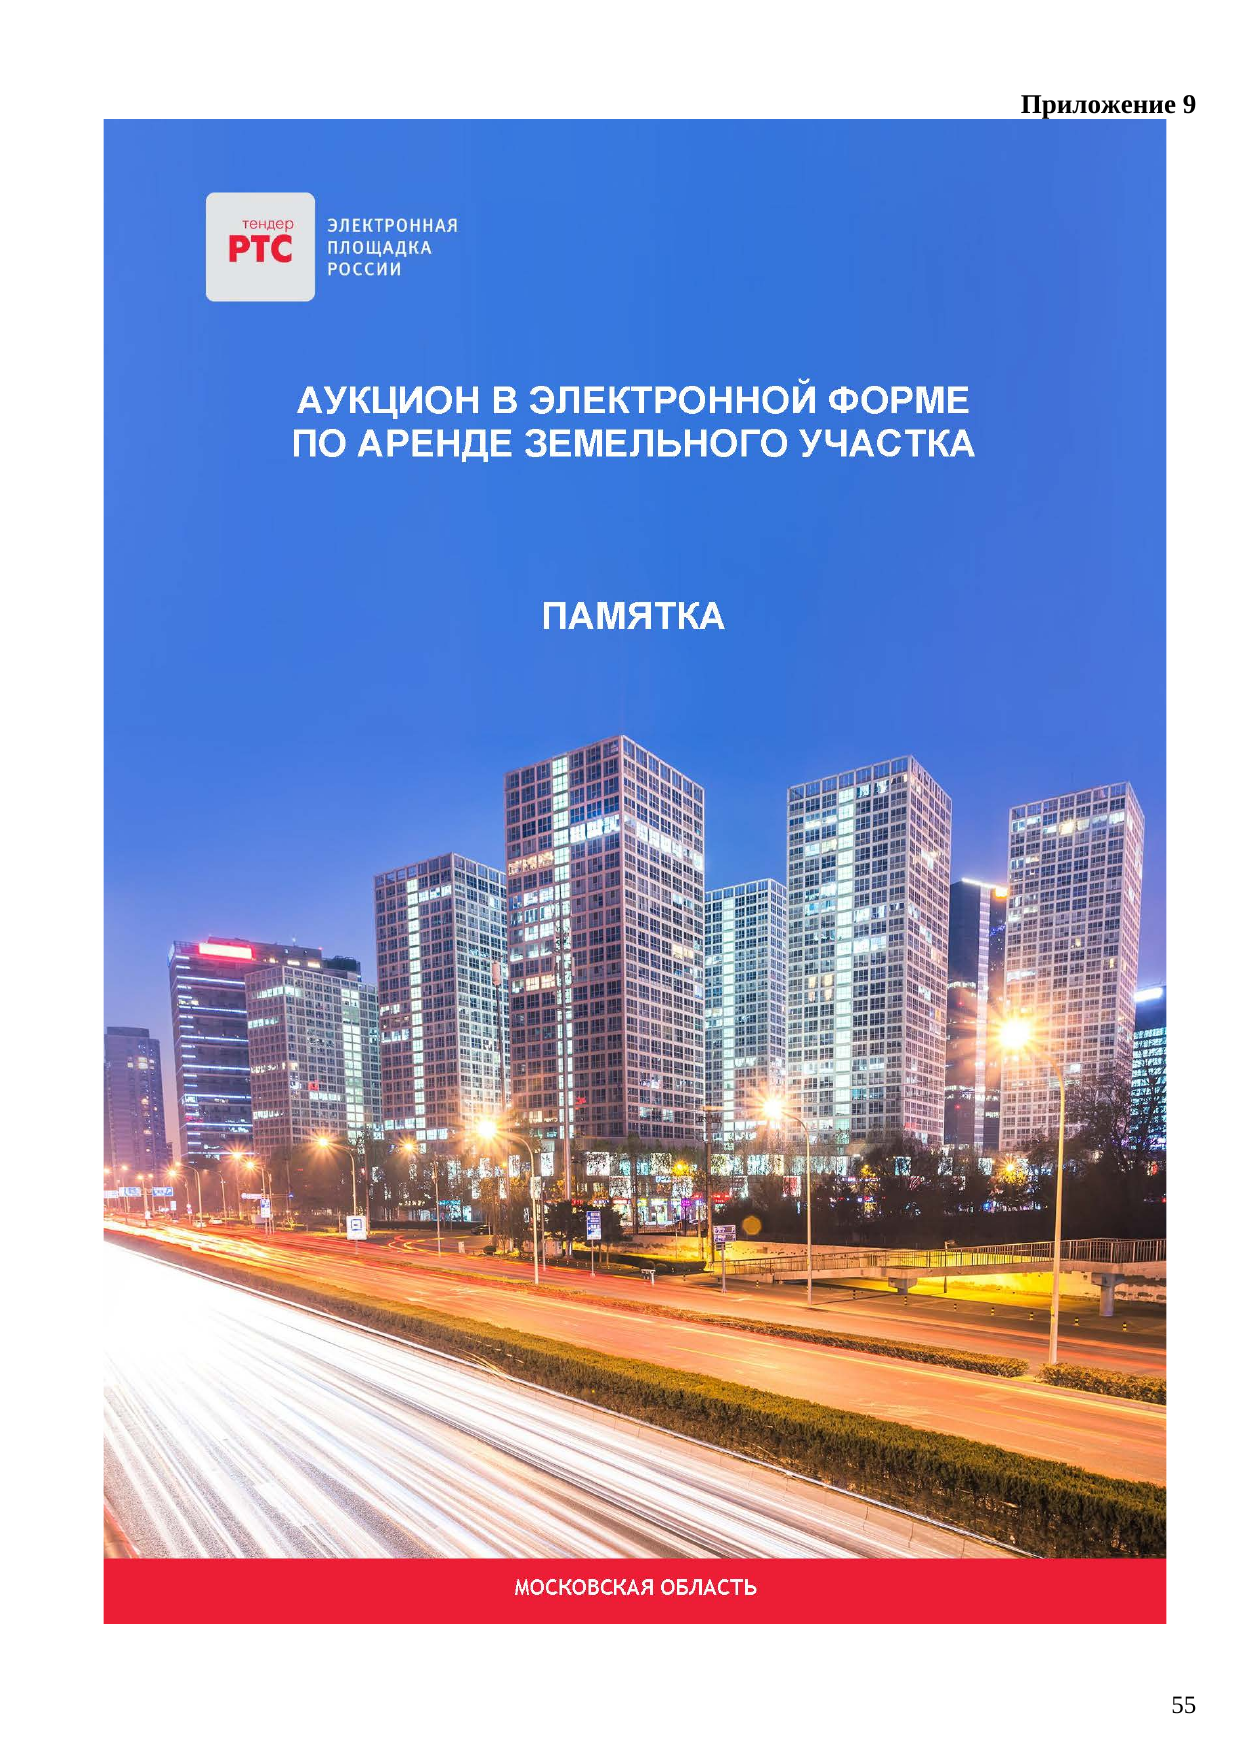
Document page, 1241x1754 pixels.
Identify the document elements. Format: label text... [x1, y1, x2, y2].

picture [103, 119, 1167, 1624]
subtitle Приложение 9 [74, 89, 1196, 120]
